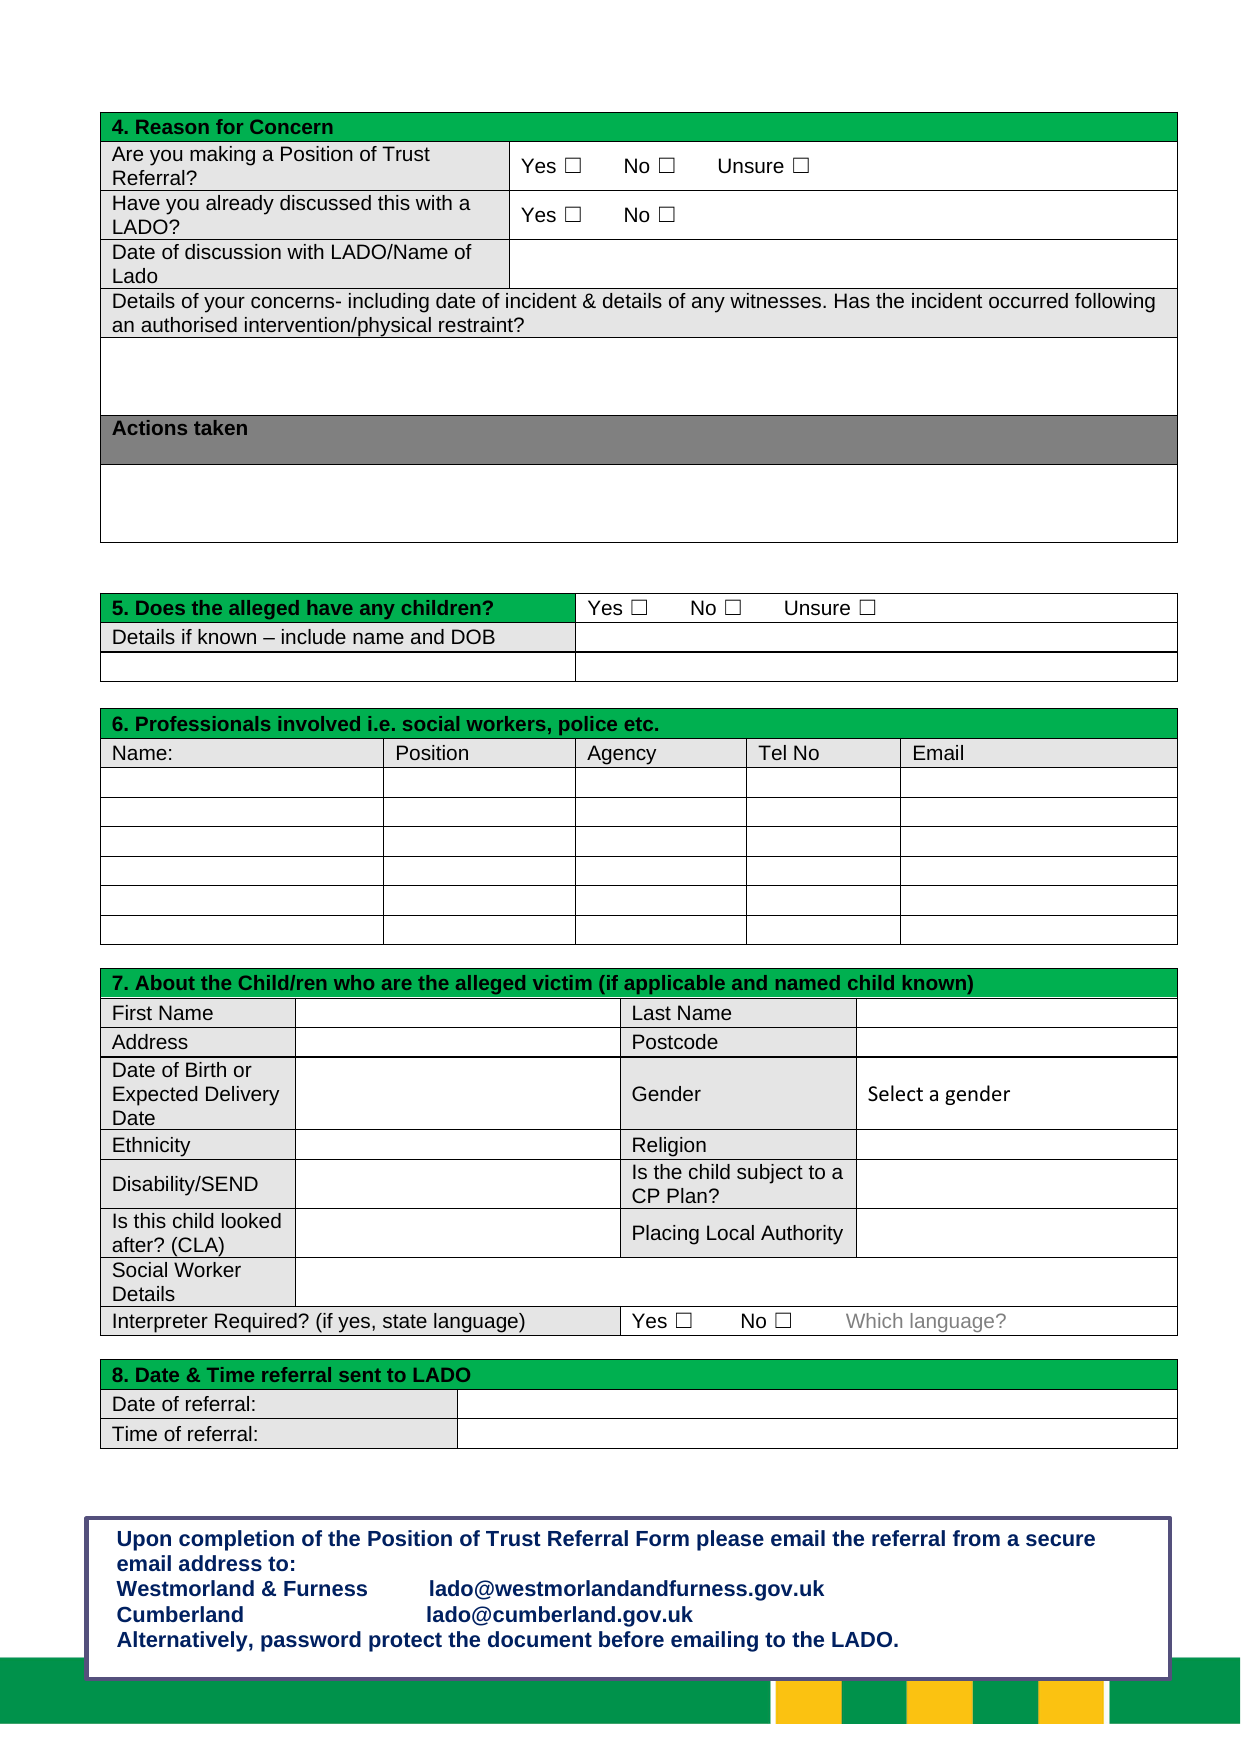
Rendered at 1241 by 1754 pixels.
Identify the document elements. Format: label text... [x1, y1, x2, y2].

table_cell [101, 886, 383, 914]
table_cell [510, 240, 1177, 288]
table_cell [101, 768, 383, 797]
table_cell [901, 768, 1177, 797]
table_cell Name: [101, 739, 383, 767]
table_cell Agency [576, 739, 746, 767]
table_cell Email [901, 739, 1177, 767]
table_cell [296, 1058, 620, 1129]
table_cell [384, 798, 575, 826]
table_cell Postcode [621, 1028, 856, 1056]
table_cell [384, 857, 575, 885]
table_cell [101, 653, 575, 681]
table_cell [296, 1258, 1177, 1306]
table_cell Disability/SEND [101, 1160, 295, 1208]
table_cell Is this child looked after? (CLA) [101, 1209, 295, 1257]
table_cell [101, 798, 383, 826]
table_cell [101, 338, 1177, 415]
table_cell Religion [621, 1130, 856, 1159]
table_cell Position [384, 739, 575, 767]
table_header 8. Date & Time referral sent to LADO [101, 1360, 1177, 1389]
table_cell [576, 916, 746, 944]
table_cell [296, 1130, 620, 1159]
table_cell Time of referral: [101, 1419, 457, 1448]
table_cell First Name [101, 999, 295, 1027]
table_cell Have you already discussed this with a LADO? [101, 191, 509, 239]
table_cell Is the child subject to a CP Plan? [621, 1160, 856, 1208]
table_cell [384, 916, 575, 944]
table_header 4. Reason for Concern [101, 113, 1177, 141]
table_cell [857, 1028, 1177, 1056]
table_cell [747, 827, 900, 856]
table_cell [747, 857, 900, 885]
table_header 7. About the Child/ren who are the alleged victim (if applicable and named child known) [101, 969, 1177, 997]
table_cell Yes No [510, 191, 1177, 239]
table_cell [296, 999, 620, 1027]
table_cell Date of Birth or Expected Delivery Date [101, 1058, 295, 1129]
table_cell [857, 1209, 1177, 1257]
table_cell [901, 886, 1177, 914]
table_cell [296, 1209, 620, 1257]
table_cell [576, 798, 746, 826]
table_cell [901, 827, 1177, 856]
table_cell [101, 465, 1177, 542]
table_cell Ethnicity [101, 1130, 295, 1159]
table_cell Details of your concerns- including date of incident & details of any witnesses. Has the incident occurred following an authorised intervention/physical restraint? [101, 289, 1177, 337]
table_cell [384, 768, 575, 797]
table_cell Placing Local Authority [621, 1209, 856, 1257]
table_cell Tel No [747, 739, 900, 767]
table_cell Date of referral: [101, 1390, 457, 1418]
table_cell [458, 1419, 1177, 1448]
table_cell [576, 653, 1177, 681]
table_cell [747, 798, 900, 826]
table_cell Gender [621, 1058, 856, 1129]
table_cell Details if known – include name and DOB [101, 623, 575, 651]
table_header 6. Professionals involved i.e. social workers, police etc. [101, 709, 1177, 738]
table_cell [901, 916, 1177, 944]
table_cell [901, 857, 1177, 885]
table_cell [747, 886, 900, 914]
table_cell [576, 857, 746, 885]
table_cell [747, 916, 900, 944]
table_cell [384, 886, 575, 914]
table_cell [101, 827, 383, 856]
table_cell [296, 1160, 620, 1208]
table_header Yes No Unsure [576, 594, 1177, 622]
table_cell Date of discussion with LADO/Name of Lado [101, 240, 509, 288]
table_cell Interpreter Required? (if yes, state language) [101, 1307, 620, 1335]
table_cell [576, 768, 746, 797]
table_header 5. Does the alleged have any children? [101, 594, 575, 622]
table_cell Yes No Unsure [510, 142, 1177, 190]
table_cell [384, 827, 575, 856]
table_cell [747, 768, 900, 797]
table_cell [296, 1028, 620, 1056]
table_cell [576, 623, 1177, 651]
table_cell Address [101, 1028, 295, 1056]
table_cell [857, 1130, 1177, 1159]
table_cell Actions taken [101, 416, 1177, 464]
table_cell Yes No [621, 1307, 1177, 1335]
table_cell Social Worker Details [101, 1258, 295, 1306]
picture [0, 1652, 1241, 1724]
table_cell [857, 999, 1177, 1027]
table_cell [901, 798, 1177, 826]
table_cell [576, 827, 746, 856]
table_cell Last Name [621, 999, 856, 1027]
table_cell [101, 857, 383, 885]
table_cell [458, 1390, 1177, 1418]
table_cell [101, 916, 383, 944]
table_cell [857, 1160, 1177, 1208]
table_cell [576, 886, 746, 914]
table_cell Are you making a Position of Trust Referral? [101, 142, 509, 190]
